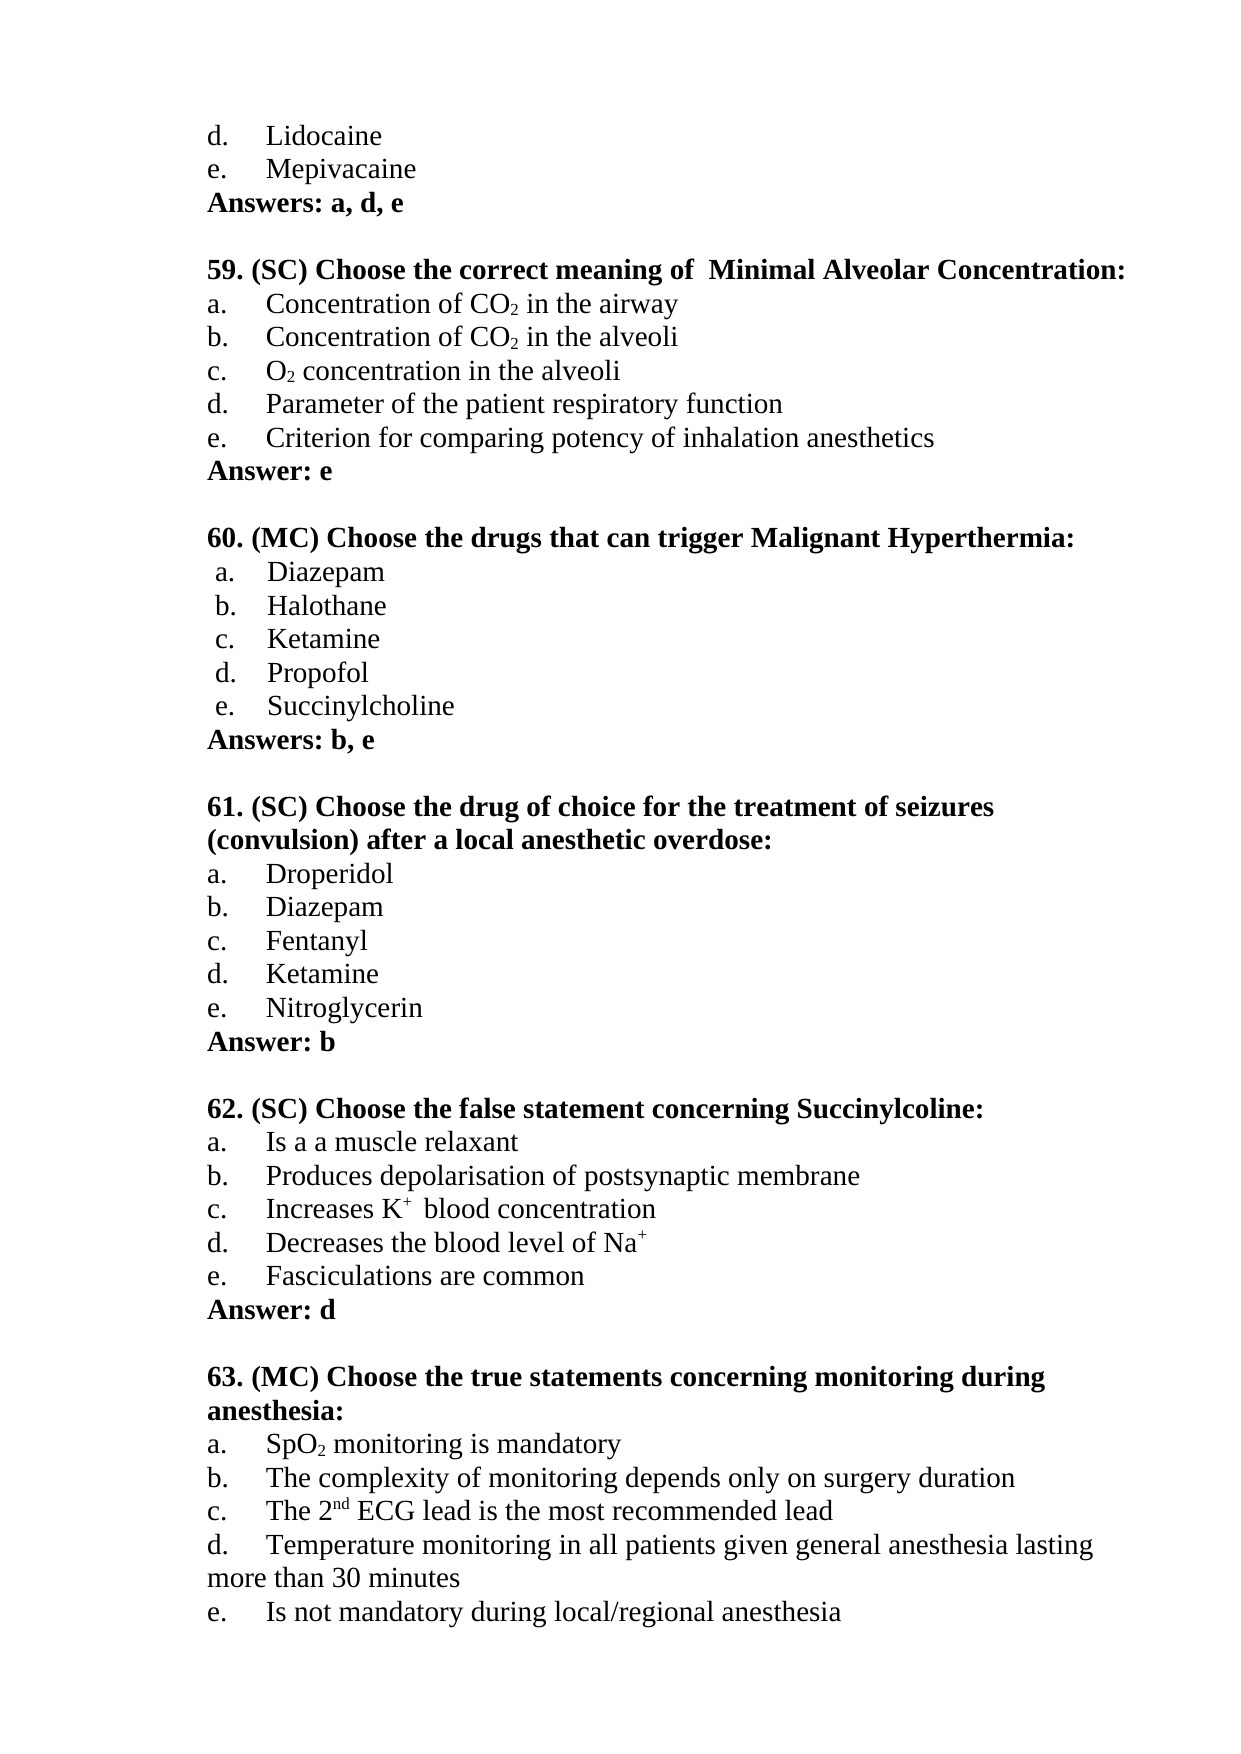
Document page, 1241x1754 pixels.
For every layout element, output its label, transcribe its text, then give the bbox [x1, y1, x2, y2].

list Increases K+ blood concentration [207, 1191, 1152, 1225]
list The complexity of monitoring depends only on surgery duration [207, 1460, 1152, 1493]
list Fasciculations are common [207, 1258, 1152, 1292]
list Criterion for comparing potency of inhalation anesthetics [207, 420, 1152, 453]
list Diazepam [207, 889, 1152, 923]
text Answer: b [207, 1024, 1152, 1057]
list Answer: d [207, 1292, 1152, 1326]
list Nitroglycerin [207, 990, 1152, 1024]
list Halothane [215, 588, 1152, 621]
list Temperature monitoring in all patients given general anesthesia lasting more than 30 minutes [460, 1527, 1152, 1594]
list (SC) Choose the drug of choice for the treatment of seizures (convulsion) after a local anesthetic overdose: [207, 789, 1152, 856]
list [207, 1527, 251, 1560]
text Answer: e [207, 453, 1152, 487]
list Parameter of the patient respiratory function [207, 386, 1152, 420]
list Succinylcholine [215, 688, 1152, 722]
list Produces depolarisation of postsynaptic membrane [207, 1158, 1152, 1191]
list Mepivacaine [207, 152, 1152, 185]
list Decreases the blood level of Na+ [207, 1225, 1152, 1258]
list (MC) Choose the true statements concerning monitoring during anesthesia: [207, 1359, 1152, 1426]
list Propofol [215, 655, 1152, 688]
list The 2nd ECG lead is the most recommended lead [207, 1493, 1152, 1527]
list Ketamine [207, 957, 1152, 990]
list Concentration of CO2 in the alveoli [207, 319, 1152, 353]
list Diazepam [215, 554, 1152, 588]
list Lidocaine [207, 118, 1152, 152]
list Is not mandatory during local/regional anesthesia [207, 1594, 1152, 1627]
list (SC) Choose the false statement concerning Succinylcoline: [207, 1091, 1152, 1124]
list (SC) Choose the correct meaning of Minimal Alveolar Concentration: [207, 252, 1152, 286]
list Droperidol [207, 856, 1152, 889]
list SpO2 monitoring is mandatory [207, 1426, 1152, 1460]
list (MC) Choose the drugs that can trigger Malignant Hyperthermia: [207, 521, 1152, 554]
list Ketamine [215, 621, 1152, 655]
list Concentration of CO2 in the airway [207, 286, 1152, 319]
list Is a a muscle relaxant [207, 1124, 1152, 1158]
text Answers: a, d, e [207, 185, 1152, 219]
list O2 concentration in the alveoli [207, 353, 1152, 386]
text Answers: b, e [207, 722, 1152, 755]
list Fentanyl [207, 923, 1152, 957]
